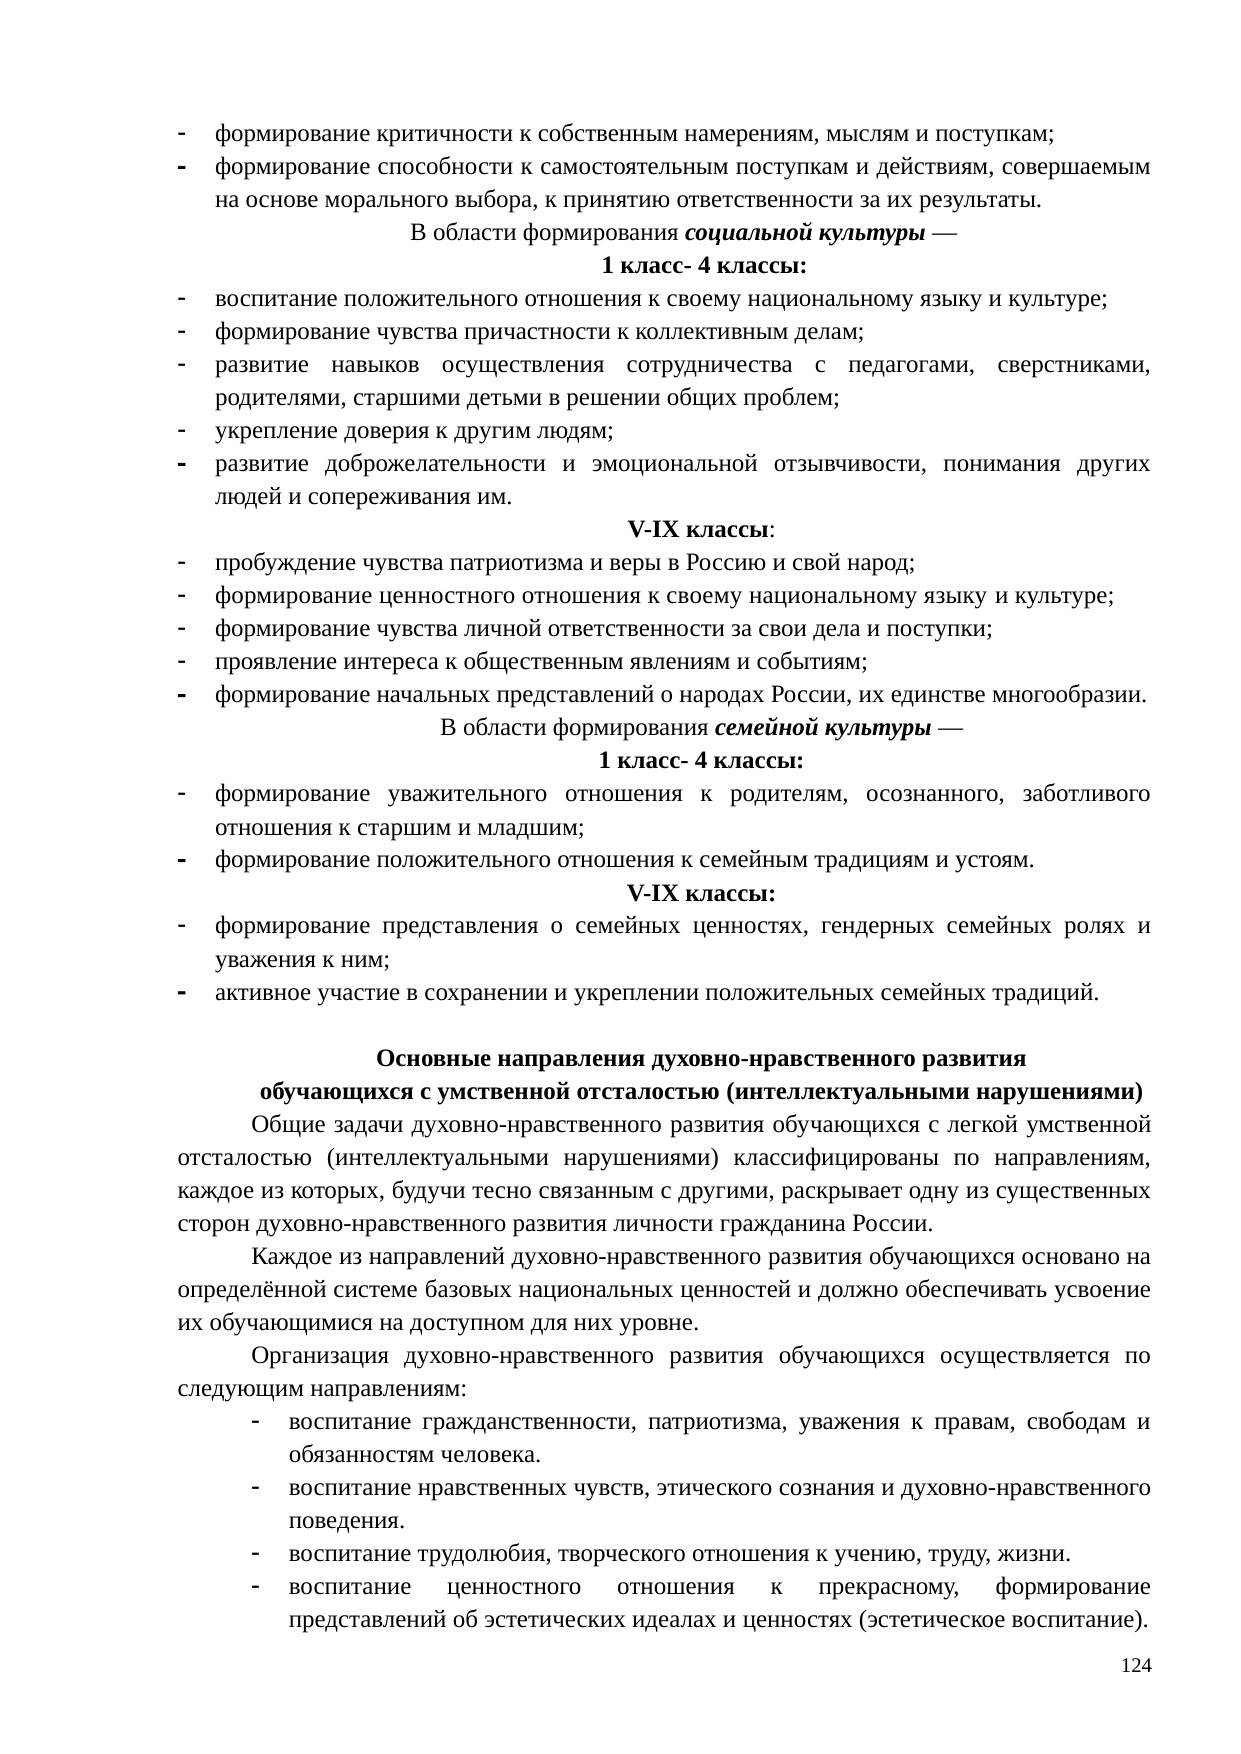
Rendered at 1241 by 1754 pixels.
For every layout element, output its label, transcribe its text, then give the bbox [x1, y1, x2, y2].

list воспитание положительного отношения к своему национальному языку и культуре; [177, 283, 1152, 312]
list формирование способности к самостоятельным поступкам и действиям, совершаемым на основе морального выбора, к принятию ответственности за их результаты. [177, 151, 1152, 213]
list формирование уважительного отношения к родителям, осознанного, заботливого отношения к старшим и младшим; [177, 778, 1152, 840]
list формирование чувства личной ответственности за свои дела и поступки; [177, 613, 1152, 642]
list активное участие в сохранении и укреплении положительных семейных традиций. [177, 977, 1152, 1005]
text Организация духовно-нравственного развития обучающихся осуществляется по следующим направлениям: [177, 1340, 1152, 1402]
list формирование ценностного отношения к своему национальному языку и культуре; [177, 580, 1152, 609]
text V-IX классы: [177, 878, 1152, 906]
text V-IX классы: [177, 514, 1152, 543]
list формирование начальных представлений о народах России, их единстве многообразии. [177, 679, 1152, 708]
text 1 класс- 4 классы: [177, 250, 1152, 279]
list воспитание гражданственности, патриотизма, уважения к правам, свободам и обязанностям человека. [251, 1406, 1152, 1468]
list воспитание нравственных чувств, этического сознания и духовно-нравственного поведения. [251, 1472, 1152, 1534]
text Каждое из направлений духовно-нравственного развития обучающихся основано на определённой системе базовых национальных ценностей и должно обеспечивать усвоение их обучающимися на доступном для них уровне. [177, 1241, 1152, 1336]
list воспитание ценностного отношения к прекрасному, формирование представлений об эстетических идеалах и ценностях (эстетическое воспитание). [251, 1571, 1152, 1633]
list развитие навыков осуществления сотрудничества с педагогами, сверстниками, родителями, старшими детьми в решении общих проблем; [177, 349, 1152, 411]
text Общие задачи духовно-нравственного развития обучающихся с легкой умственной отсталостью (интеллектуальными нарушениями) классифицированы по направлениям, каждое из которых, будучи тесно связанным с другими, раскрывает одну из существенных сторон духовно-нравственного развития личности гражданина России. [177, 1109, 1152, 1237]
text В области формирования семейной культуры ― [177, 712, 1152, 741]
text обучающихся с умственной отсталостью (интеллектуальными нарушениями) [177, 1076, 1152, 1104]
list воспитание трудолюбия, творческого отношения к учению, труду, жизни. [251, 1538, 1152, 1567]
list формирование чувства причастности к коллективным делам; [177, 316, 1152, 345]
list формирование критичности к собственным намерениям, мыслям и поступкам; [177, 118, 1152, 147]
list проявление интереса к общественным явлениям и событиям; [177, 646, 1152, 675]
list формирование представления о семейных ценностях, гендерных семейных ролях и уважения к ним; [177, 911, 1152, 972]
text Основные направления духовно-нравственного развития [177, 1043, 1152, 1071]
list развитие доброжелательности и эмоциональной отзывчивости, понимания других людей и сопереживания им. [177, 448, 1152, 510]
list формирование положительного отношения к семейным традициям и устоям. [177, 844, 1152, 873]
text В области формирования социальной культуры ― [177, 217, 1152, 246]
list укрепление доверия к другим людям; [177, 415, 1152, 444]
list пробуждение чувства патриотизма и веры в Россию и свой народ; [177, 547, 1152, 576]
text 1 класс- 4 классы: [177, 746, 1152, 774]
